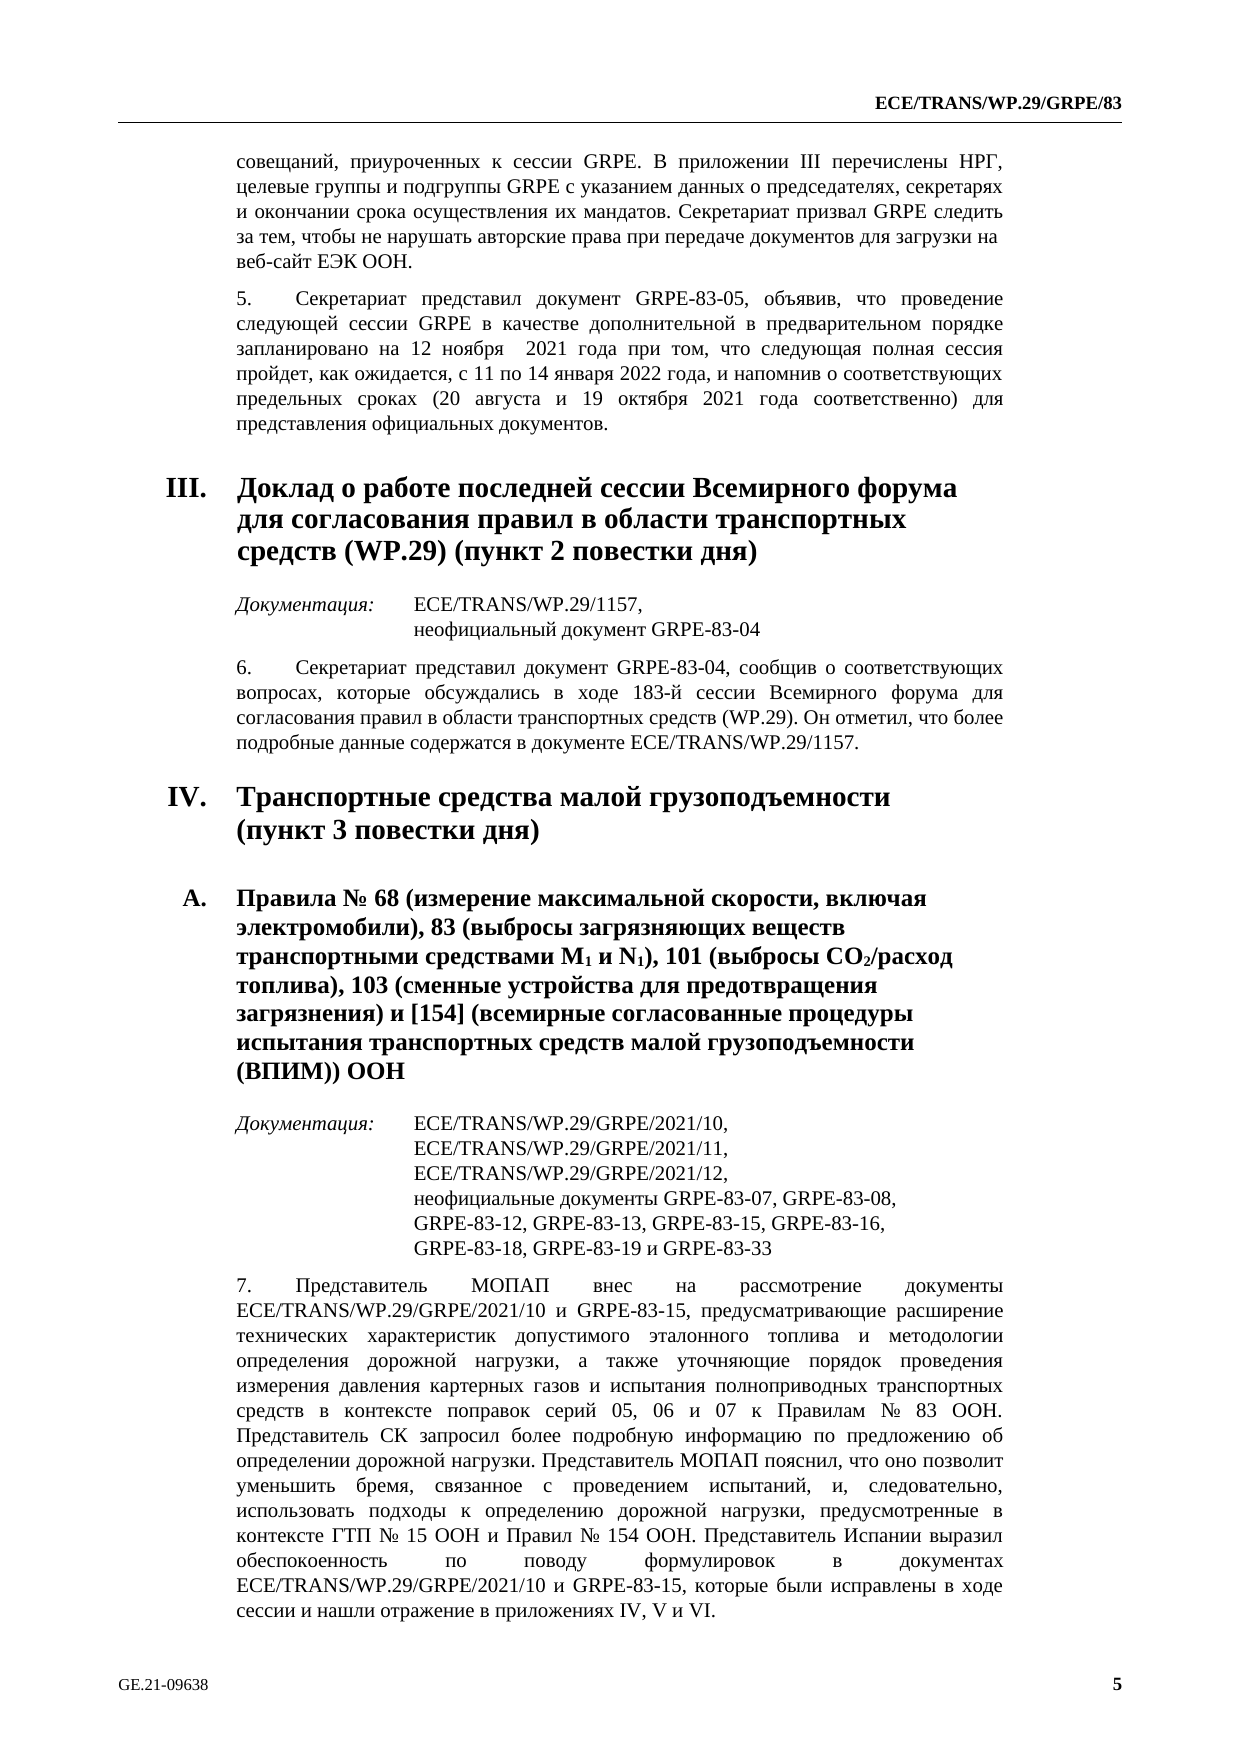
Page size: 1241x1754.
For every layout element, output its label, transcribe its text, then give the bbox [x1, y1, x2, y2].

text 6. Секретариат представил документ GRPE-83-04, сообщив о соответствующих вопросах, которые обсуждались в ходе 183-й сессии Всемирного форума для согласования правил в области транспортных средств (WP.29). Он отметил, что более подробные данные содержатся в документе ECE/TRANS/WP.29/1157. [236, 654, 1004, 754]
text IV. Транспортные средства малой грузоподъемности (пункт 3 повестки дня) [118, 779, 1004, 846]
text A. Правила № 68 (измерение максимальной скорости, включая электромобили), 83 (выбросы загрязняющих веществ транспортными средствами M1 и N1), 101 (выбросы СО2/расход топлива), 103 (сменные устройства для предотвращения загрязнения) и [154] (всемирные согласованные процедуры испытания транспортных средств малой грузоподъемности (ВПИМ)) ООН [118, 883, 1004, 1085]
text III. Доклад о работе последней сессии Всемирного форума для согласования правил в области транспортных средств (WP.29) (пункт 2 повестки дня) [118, 473, 1003, 566]
text Документация: ECE/TRANS/WP.29/1157, неофициальный документ GRPE-83-04 [236, 591, 1004, 641]
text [236, 148, 1004, 273]
text 7. Представитель МОПАП внес на рассмотрение документы ECE/TRANS/WP.29/GRPE/2021/10 и GRPE-83-15, предусматривающие расширение технических характеристик допустимого эталонного топлива и методологии определения дорожной нагрузки, а также уточняющие порядок проведения измерения давления картерных газов и испытания полноприводных транспортных средств в контексте поправок серий 05, 06 и 07 к Правилам № 83 ООН. Представитель СК запросил более подробную информацию по предложению об определении дорожной нагрузки. Представитель МОПАП пояснил, что оно позволит уменьшить бремя, связанное с проведением испытаний, и, следовательно, использовать подходы к определению дорожной нагрузки, предусмотренные в контексте ГТП № 15 ООН и Правил № 154 ООН. Представитель Испании выразил обеспокоенность по поводу формулировок в документах ECE/TRANS/WP.29/GRPE/2021/10 и GRPE-83-15, которые были исправлены в ходе сессии и нашли отражение в приложениях IV, V и VI. [236, 1272, 1004, 1622]
text Документация: ECE/TRANS/WP.29/GRPE/2021/10, ECE/TRANS/WP.29/GRPE/2021/11, ECE/TRANS/WP.29/GRPE/2021/12, неофициальные документы GRPE-83-07, GRPE-83-08, GRPE-83-12, GRPE-83-13, GRPE-83-15, GRPE-83-16, GRPE-83-18, GRPE-83-19 и GRPE-83-33 [236, 1110, 1004, 1260]
text 5. Секретариат представил документ GRPE-83-05, объявив, что проведение следующей сессии GRPE в качестве дополнительной в предварительном порядке запланировано на 12 ноября 2021 года при том, что следующая полная сессия пройдет, как ожидается, с 11 по 14 января 2022 года, и напомнив о соответствующих предельных сроках (20 августа и 19 октября 2021 года соответственно) для представления официальных документов. [236, 285, 1004, 435]
